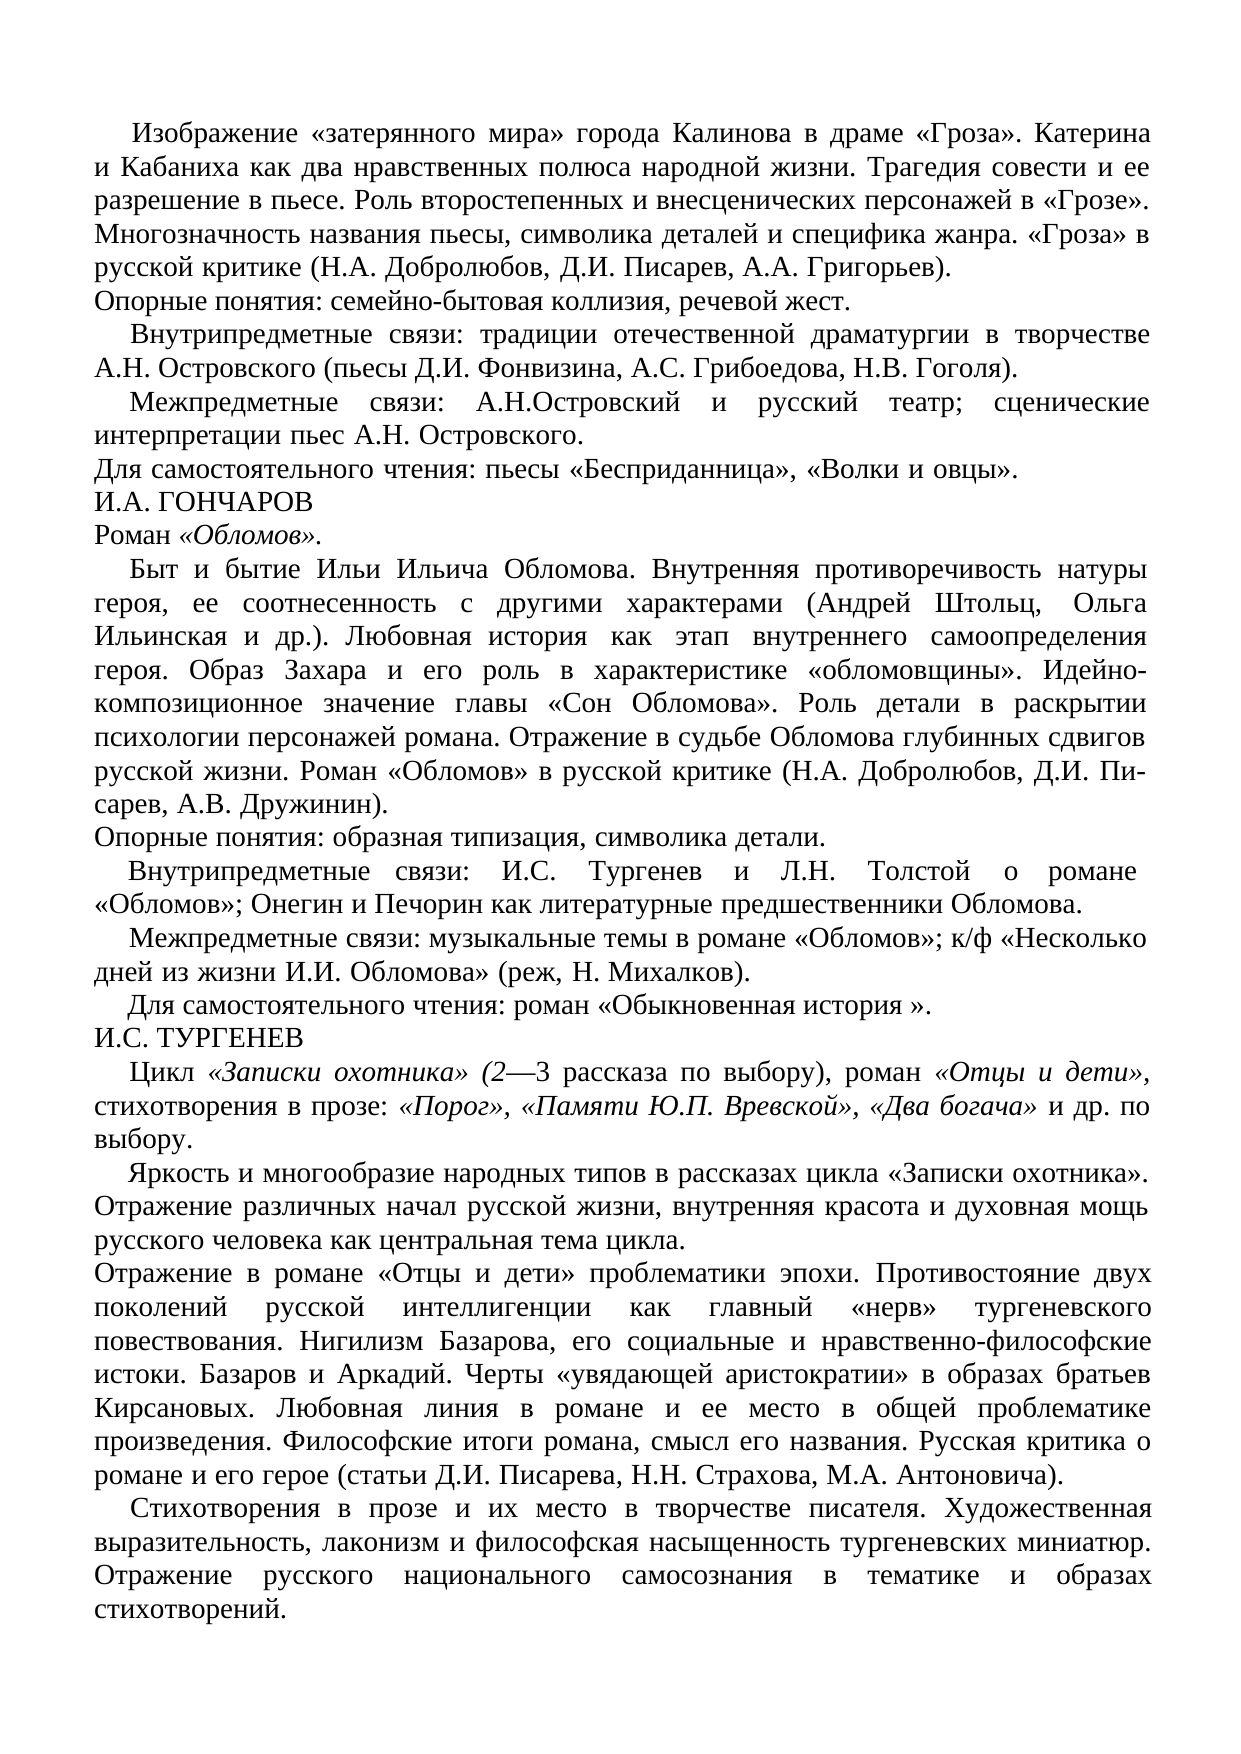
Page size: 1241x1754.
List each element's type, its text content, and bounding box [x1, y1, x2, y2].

text Внутрипредметные связи: традиции отечественной драматургии в творчестве А.Н. Островского (пьесы Д.И. Фонвизина, А.С. Грибоедова, Н.В. Гоголя). [94, 317, 1151, 384]
text Отражение в романе «Отцы и дети» проблематики эпохи. Противостояние двух поколений русской интеллигенции как главный «нерв» тургеневского повествования. Нигилизм Базарова, его социальные и нравственно-философские истоки. Базаров и Аркадий. Черты «увядающей аристократии» в образах братьев Кирсановых. Любовная линия в романе и ее место в общей проблематике произведения. Философские итоги романа, смысл его названия. Русская критика о романе и его герое (статьи Д.И. Писарева, Н.Н. Страхова, М.А. Антоновича). [94, 1256, 1152, 1490]
text И.С. ТУРГЕНЕВ [94, 1021, 1192, 1054]
text Быт и бытие Ильи Ильича Обломова. Внутренняя противоречивость натуры героя, ее соотнесенность с другими характерами (Андрей Штольц, Ольга Ильинская и др.). Любовная история как этап внутреннего самоопределения героя. Образ Захара и его роль в характеристике «обломовщины». Идейно- композиционное значение главы «Сон Обломова». Роль детали в раскрытии психологии персонажей романа. Отражение в судьбе Обломова глубинных сдвигов русской жизни. Роман «Обломов» в русской критике (Н.А. Добролюбов, Д.И. Пи- сарев, А.В. Дружинин). [94, 551, 1147, 820]
text Для самостоятельного чтения: пьесы «Бесприданница», «Волки и овцы». И.А. ГОНЧАРОВ [94, 451, 1019, 518]
text Межпредметные связи: А.Н.Островский и русский театр; сценические интерпретации пьес А.Н. Островского. [94, 384, 1150, 451]
text Роман «Обломов». [94, 518, 1192, 551]
text Цикл «Записки охотника» (2—3 рассказа по выбору), роман «Отцы и дети», стихотворения в прозе: «Порог», «Памяти Ю.П. Вревской», «Два богача» и др. по выбору. [94, 1054, 1150, 1155]
text Стихотворения в прозе и их место в творчестве писателя. Художественная выразительность, лаконизм и философская насыщенность тургеневских миниатюр. Отражение русского национального самосознания в тематике и образах стихотворений. [94, 1490, 1152, 1624]
text Изображение «затерянного мира» города Калинова в драме «Гроза». Катерина и Кабаниха как два нравственных полюса народной жизни. Трагедия совести и ее разрешение в пьесе. Роль второстепенных и внесценических персонажей в «Грозе». Многозначность названия пьесы, символика деталей и специфика жанра. «Гроза» в русской критике (Н.А. Добролюбов, Д.И. Писарев, А.А. Григорьев). [94, 115, 1151, 283]
text Яркость и многообразие народных типов в рассказах цикла «Записки охотника». Отражение различных начал русской жизни, внутренняя красота и духовная мощь русского человека как центральная тема цикла. [94, 1155, 1150, 1256]
text Межпредметные связи: музыкальные темы в романе «Обломов»; к/ф «Несколько дней из жизни И.И. Обломова» (реж, Н. Михалков). [94, 920, 1148, 987]
text Опорные понятия: семейно-бытовая коллизия, речевой жест. [94, 283, 1192, 317]
text Внутрипредметные связи: И.С. Тургенев и Л.Н. Толстой о романе [128, 853, 1192, 887]
text Для самостоятельного чтения: роман «Обыкновенная история ». [127, 987, 1192, 1021]
text «Обломов»; Онегин и Печорин как литературные предшественники Обломова. [94, 887, 1192, 920]
text Опорные понятия: образная типизация, символика детали. [94, 820, 1192, 853]
